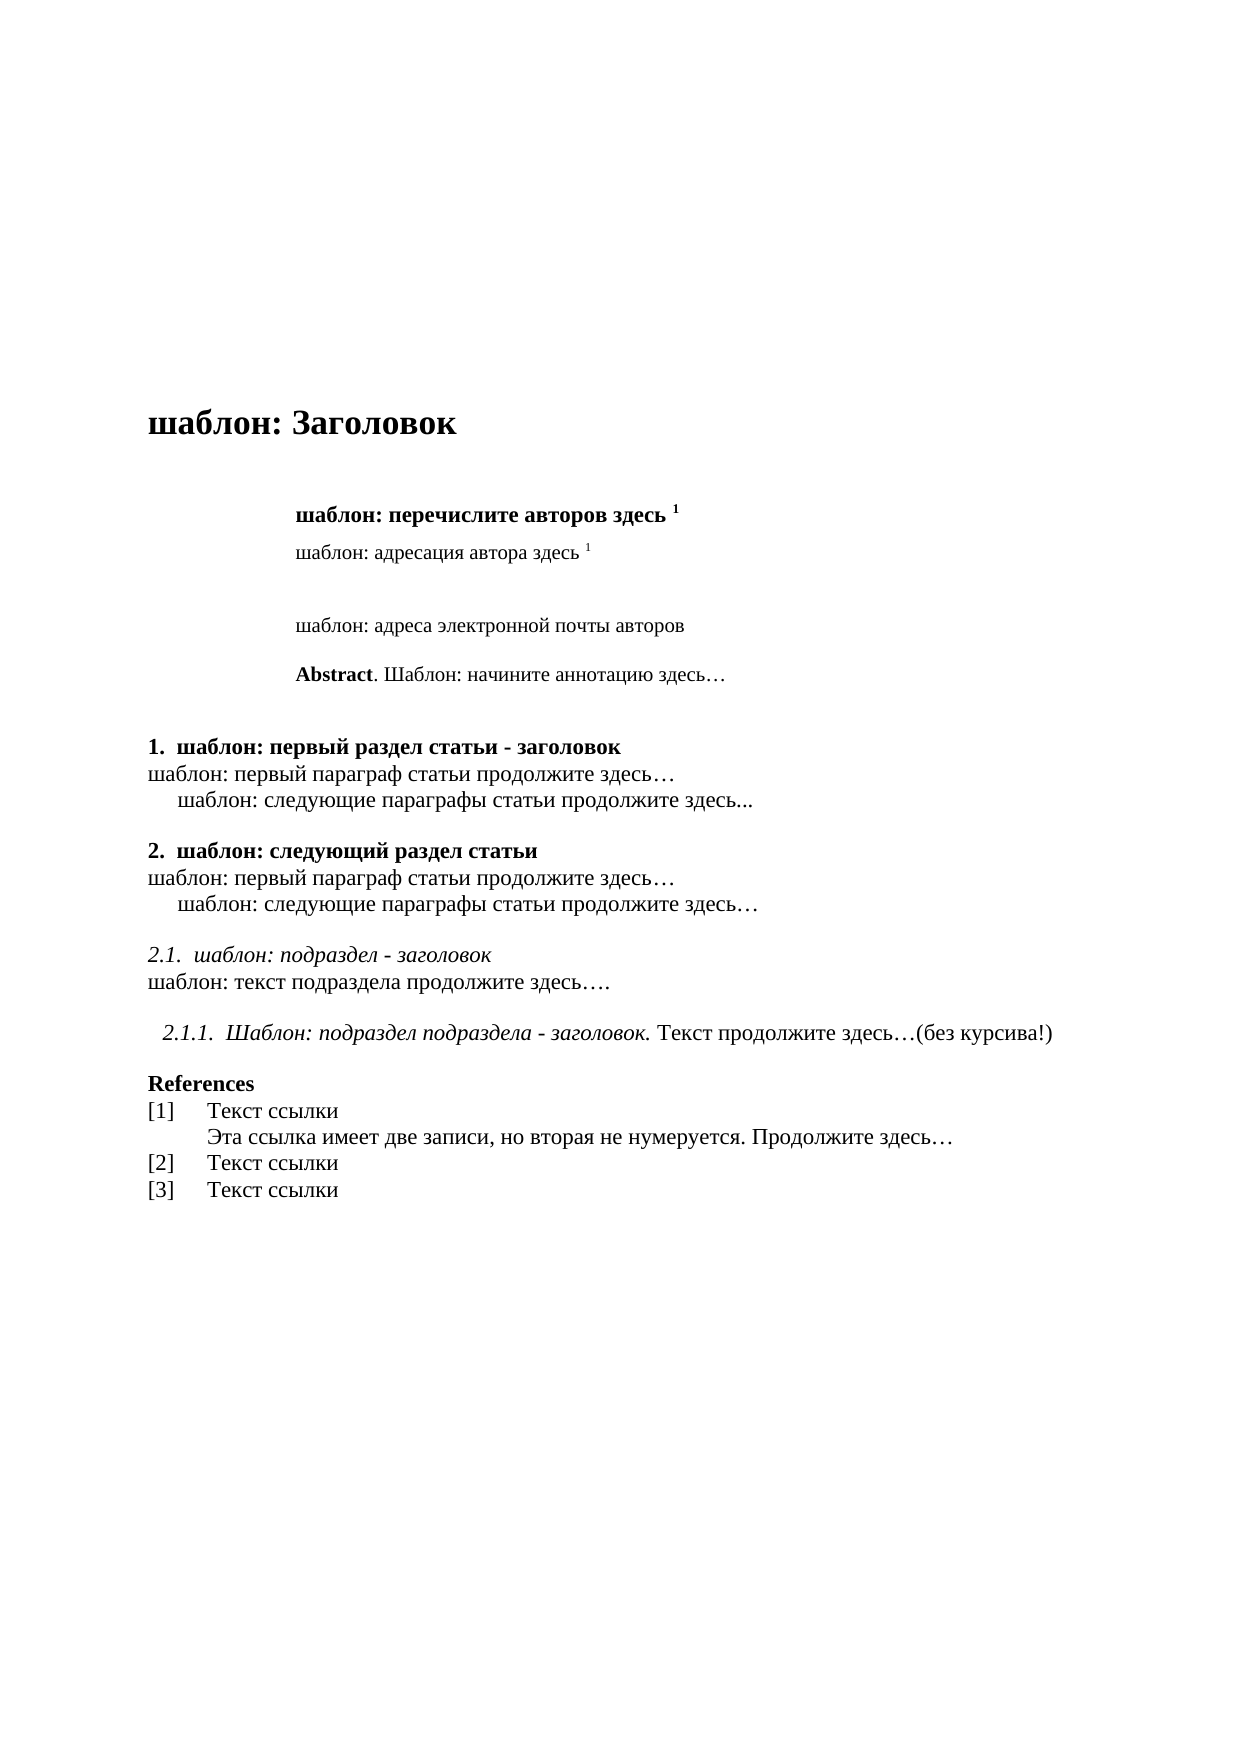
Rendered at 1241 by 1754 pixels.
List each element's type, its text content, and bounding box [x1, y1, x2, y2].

text шаблон: первый раздел статьи - заголовок [148, 733, 1092, 759]
text Текст ссылки [148, 1097, 1092, 1123]
text шаблон: первый параграф статьи продолжите здесь… [148, 759, 1092, 786]
text Шаблон: подраздел подраздела - заголовок. Текст продолжите здесь…(без курсива!) [148, 1019, 1092, 1045]
text шаблон: адресация автора здесь 1 [295, 540, 1092, 564]
text шаблон: адреса электронной почты авторов [295, 613, 1092, 637]
text Текст ссылки [148, 1149, 1092, 1176]
text References [148, 1070, 1092, 1097]
subtitle шаблон: подраздел - заголовок [148, 941, 1092, 968]
text шаблон: текст подраздела продолжите здесь…. [148, 968, 1092, 994]
text шаблон: следующие параграфы статьи продолжите здесь… [148, 890, 1092, 916]
text Текст ссылки [148, 1176, 1092, 1202]
text Abstract. Шаблон: начините аннотацию здесь… [295, 662, 1092, 686]
text Эта ссылка имеет две записи, но вторая не нумеруется. Продолжите здесь… [207, 1123, 1092, 1149]
text шаблон: следующий раздел статьи [148, 837, 1092, 864]
text шаблон: перечислите авторов здесь 1 [295, 502, 1092, 528]
title шаблон: Заголовок [148, 402, 1092, 442]
text шаблон: первый параграф статьи продолжите здесь… [148, 864, 1092, 890]
text шаблон: следующие параграфы статьи продолжите здесь... [148, 786, 1092, 812]
